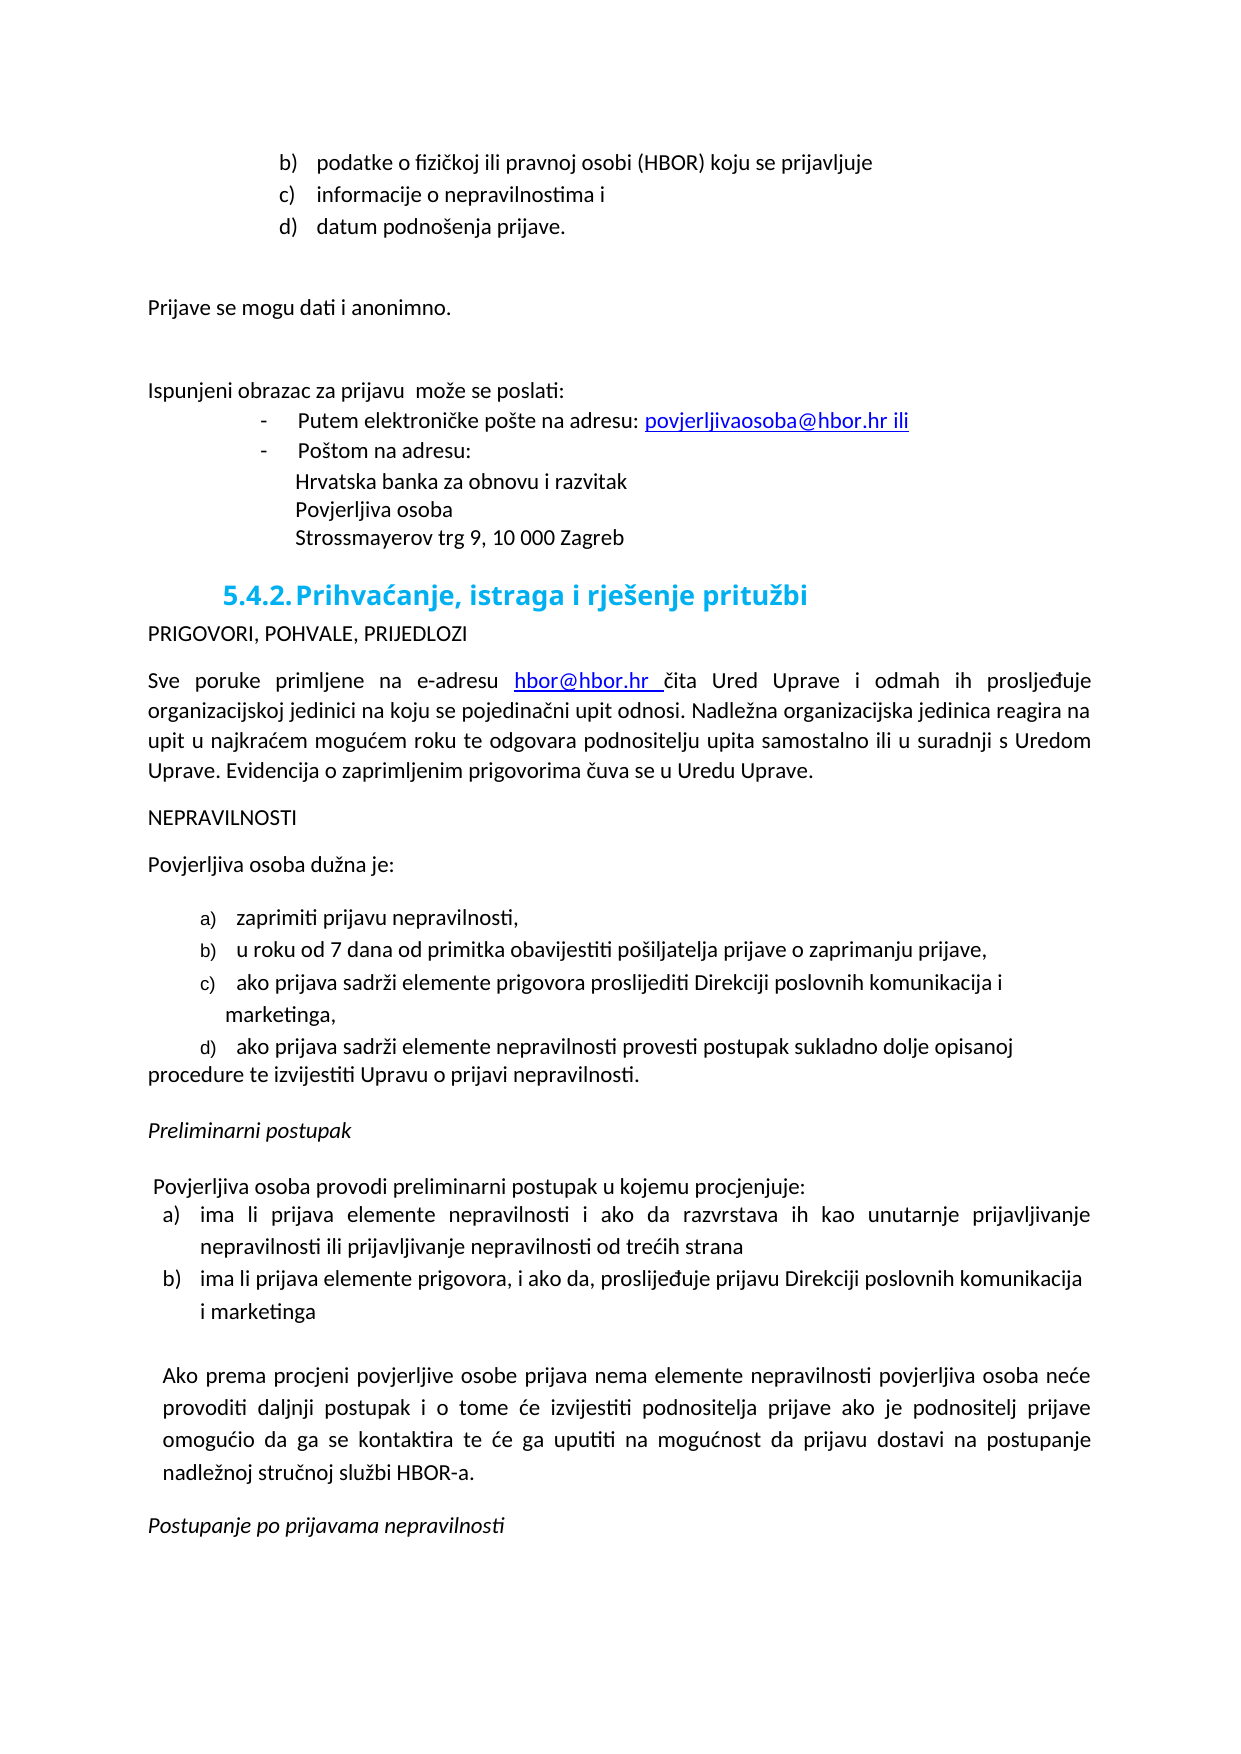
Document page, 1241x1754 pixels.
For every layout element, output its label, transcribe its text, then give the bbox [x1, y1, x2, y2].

text Prijave se mogu dati i anonimno. [148, 293, 1093, 321]
list zaprimiti prijavu nepravilnosti, [148, 903, 1093, 931]
list Poštom na adresu: [260, 437, 1093, 465]
text Sve poruke primljene na e-adresu hbor@hbor.hr čita Ured Uprave i odmah ih prosljeđuje organizacijskoj jedinici na koju se pojedinačni upit odnosi. Nadležna organizacijska jedinica reagira na upit u najkraćem mogućem roku te odgovara podnositelju upita samostalno ili u suradnji s Uredom Uprave. Evidencija o zaprimljenim prigovorima čuva se u Uredu Uprave. [148, 666, 1093, 784]
list ako prijava sadrži elemente prigovora proslijediti Direkciji poslovnih komunikacija i marketinga, [148, 968, 1093, 1028]
text Povjerljiva osoba dužna je: [148, 850, 1093, 878]
text Ispunjeni obrazac za prijavu može se poslati: [148, 376, 1093, 404]
text PRIGOVORI, POHVALE, PRIJEDLOZI [148, 619, 1093, 647]
list informacije o nepravilnostima i [279, 180, 1093, 208]
text Strossmayerov trg 9, 10 000 Zagreb [295, 523, 1093, 551]
text Hrvatska banka za obnovu i razvitak [295, 467, 1093, 495]
list Putem elektroničke pošte na adresu: povjerljivaosoba@hbor.hr ili [260, 406, 1093, 434]
list u roku od 7 dana od primitka obavijestiti pošiljatelja prijave o zaprimanju prijave, [148, 936, 1093, 963]
text NEPRAVILNOSTI [148, 803, 1093, 831]
list Prihvaćanje, istraga i rješenje pritužbi [223, 576, 1093, 613]
text Povjerljiva osoba [295, 495, 1093, 523]
list podatke o fizičkoj ili pravnoj osobi (HBOR) koju se prijavljuje [279, 148, 1093, 176]
text Povjerljiva osoba provodi preliminarni postupak u kojemu procjenjuje: [148, 1144, 1093, 1200]
text Postupanje po prijavama nepravilnosti [148, 1511, 1093, 1571]
list ima li prijava elemente nepravilnosti i ako da razvrstava ih kao unutarnje prijavljivanje nepravilnosti ili prijavljivanje nepravilnosti od trećih strana [162, 1200, 1093, 1260]
text Ako prema procjeni povjerljive osobe prijava nema elemente nepravilnosti povjerljiva osoba neće provoditi daljnji postupak i o tome će izvijestiti podnositelja prijave ako je podnositelj prijave omogućio da ga se kontaktira te će ga uputiti na mogućnost da prijavu dostavi na postupanje nadležnoj stručnoj službi HBOR-a. [162, 1361, 1093, 1486]
list ako prijava sadrži elemente nepravilnosti provesti postupak sukladno dolje opisanoj procedure te izvijestiti Upravu o prijavi nepravilnosti. [148, 1032, 1093, 1088]
list datum podnošenja prijave. [279, 212, 1093, 240]
list ima li prijava elemente prigovora, i ako da, proslijeđuje prijavu Direkciji poslovnih komunikacija i marketinga [162, 1264, 1093, 1357]
text Preliminarni postupak [148, 1088, 1093, 1144]
